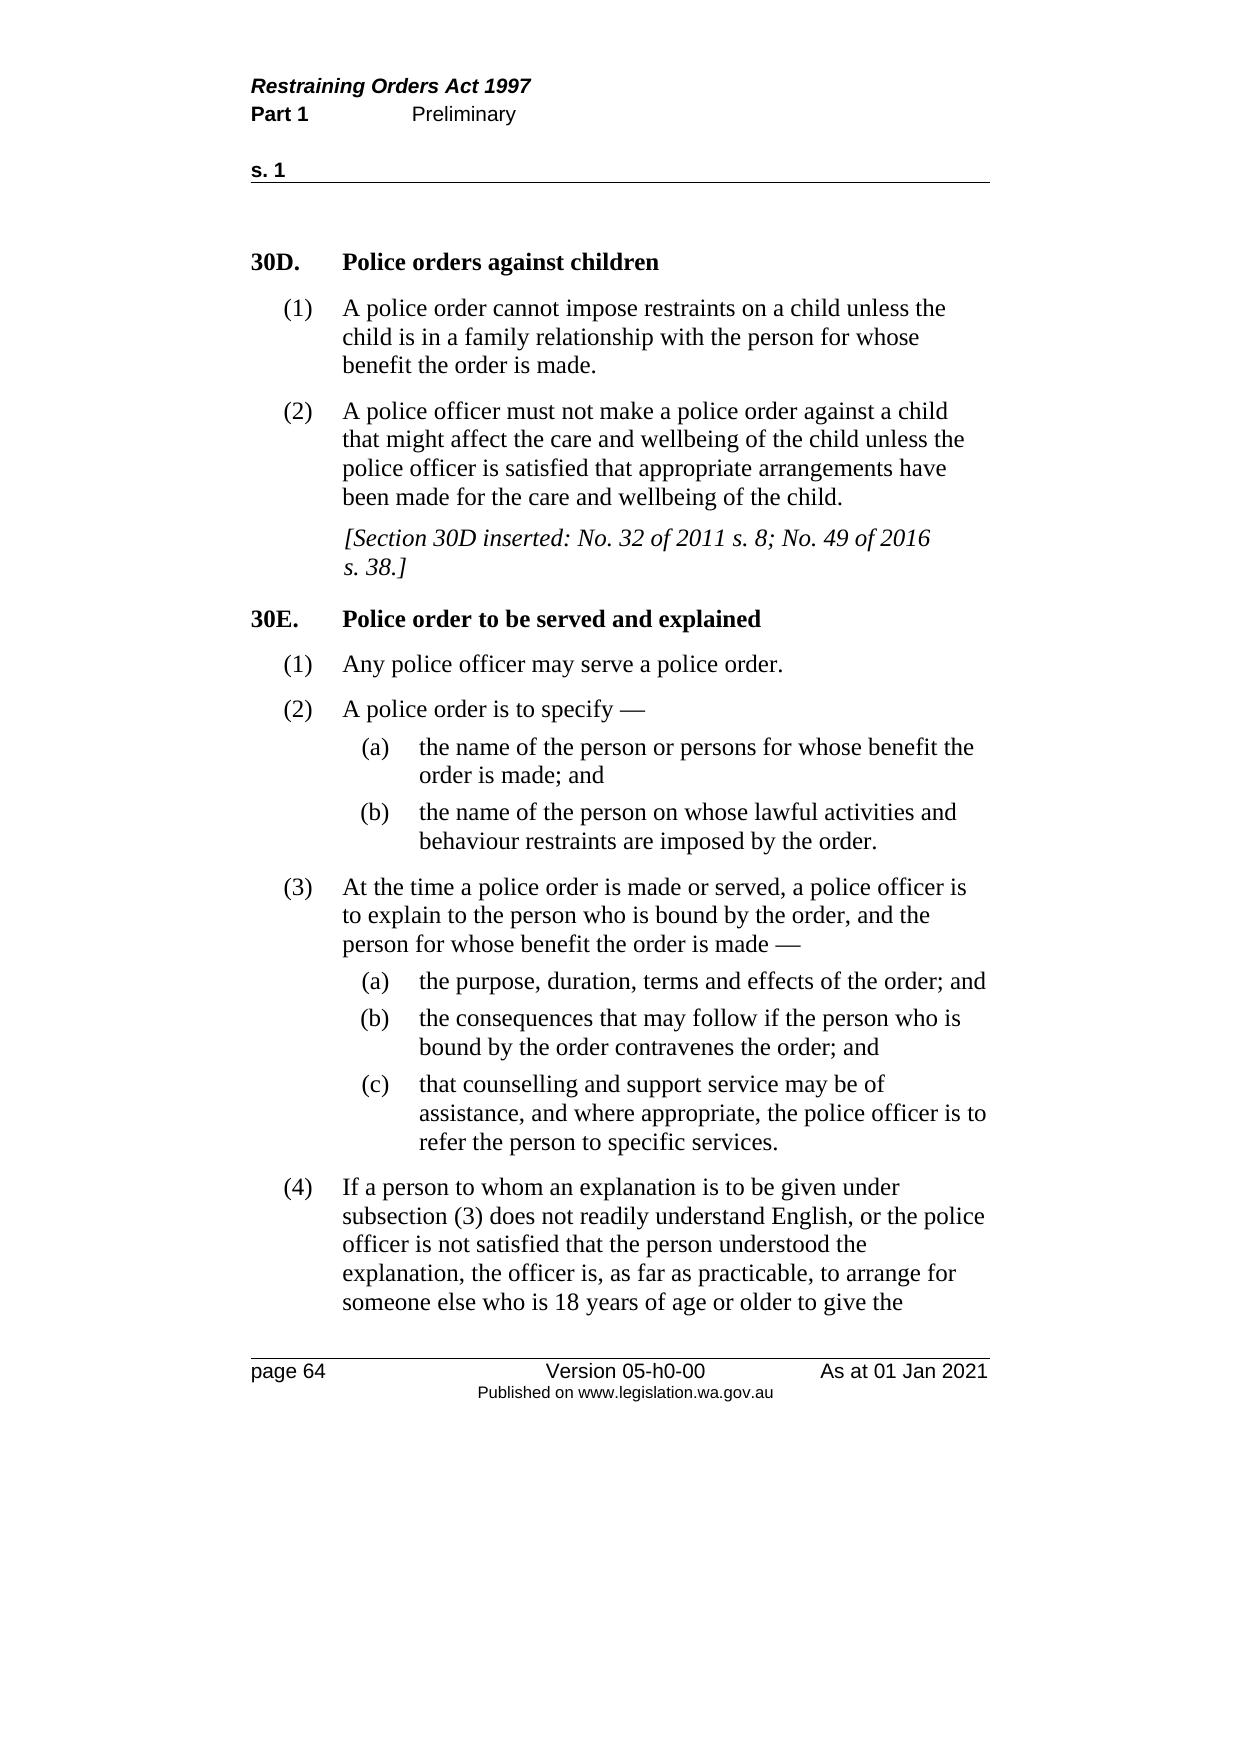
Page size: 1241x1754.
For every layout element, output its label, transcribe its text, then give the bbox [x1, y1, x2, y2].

text (c) that counselling and support service may be of assistance, and where appropriate, the police officer is to refer the person to specific services. [251, 1069, 990, 1155]
text (b) the name of the person on whose lawful activities and behaviour restraints are imposed by the order. [251, 797, 990, 855]
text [251, 1172, 990, 1316]
text [Section 30D inserted: No. 32 of 2011 s. 8; No. 49 of 2016 s. 38.] [251, 523, 990, 581]
text (b) the consequences that may follow if the person who is bound by the order contravenes the order; and [251, 1003, 990, 1061]
text (3) At the time a police order is made or served, a police officer is to explain to the person who is bound by the order, and the person for whose benefit the order is made — [251, 872, 990, 958]
text (2) A police officer must not make a police order against a child that might affect the care and wellbeing of the child unless the police officer is satisfied that appropriate arrangements have been made for the care and wellbeing of the child. [251, 396, 990, 511]
text (2) A police order is to specify — [251, 694, 990, 723]
subtitle 30E. Police order to be served and explained [251, 604, 990, 632]
text (1) A police order cannot impose restraints on a child unless the child is in a family relationship with the person for whose benefit the order is made. [251, 293, 990, 379]
text (a) the name of the person or persons for whose benefit the order is made; and [251, 732, 990, 789]
text (a) the purpose, duration, terms and effects of the order; and [251, 966, 990, 995]
text (1) Any police officer may serve a police order. [251, 649, 990, 678]
subtitle 30D. Police orders against children [251, 247, 990, 276]
